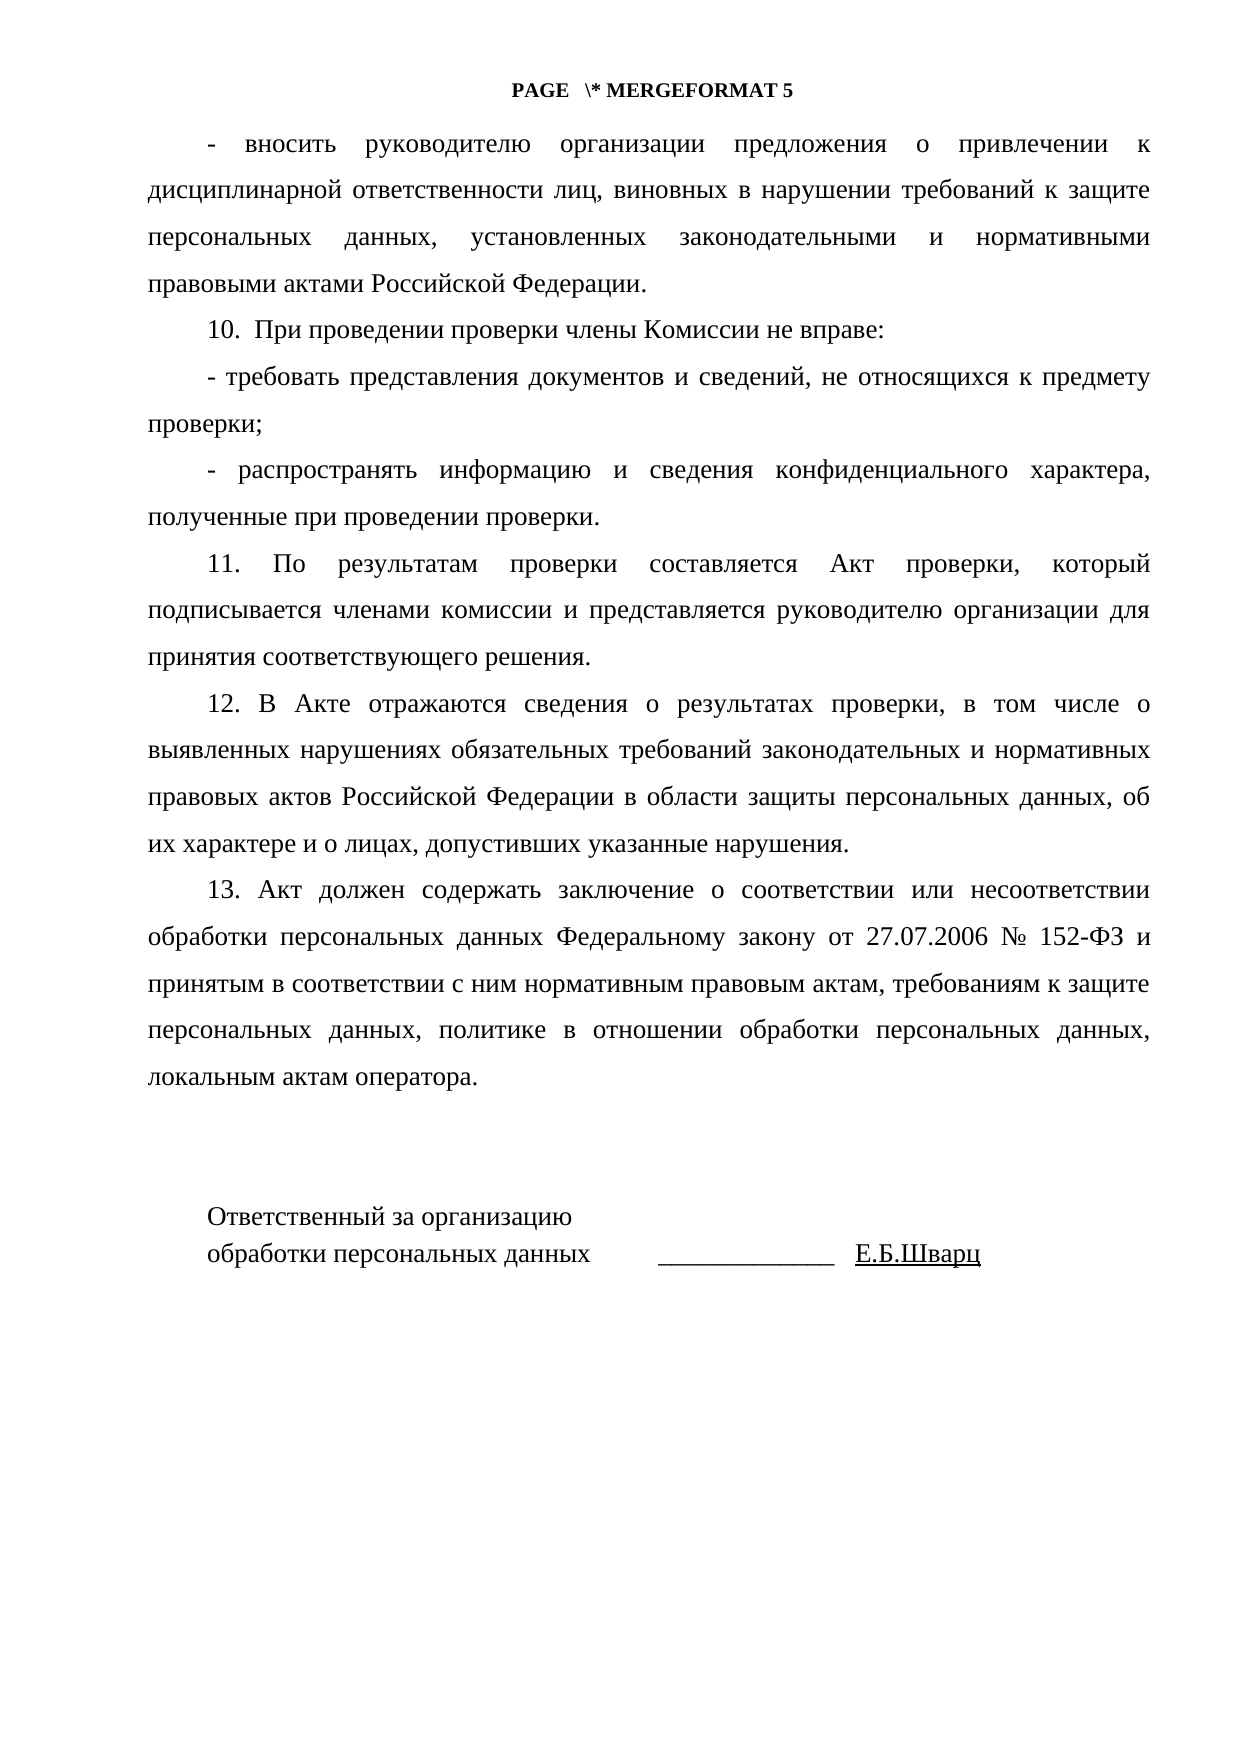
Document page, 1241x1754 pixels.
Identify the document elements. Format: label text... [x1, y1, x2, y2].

text Ответственный за организацию [148, 1200, 1152, 1231]
text 13. Акт должен содержать заключение о соответствии или несоответствии обработки персональных данных Федеральному закону от 27.07.2006 № 152-ФЗ и принятым в соответствии с ним нормативным правовым актам, требованиям к защите персональных данных, политике в отношении обработки персональных данных, локальным актам оператора. [148, 873, 1152, 1091]
text 12. В Акте отражаются сведения о результатах проверки, в том числе о выявленных нарушениях обязательных требований законодательных и нормативных правовых актов Российской Федерации в области защиты персональных данных, об их характере и о лицах, допустивших указанные нарушения. [148, 687, 1152, 858]
text 11. По результатам проверки составляется Акт проверки, который подписывается членами комиссии и представляется руководителю организации для принятия соответствующего решения. [148, 547, 1152, 671]
text - требовать представления документов и сведений, не относящихся к предмету проверки; [148, 360, 1152, 438]
text - вносить руководителю организации предложения о привлечении к дисциплинарной ответственности лиц, виновных в нарушении требований к защите персональных данных, установленных законодательными и нормативными правовыми актами Российской Федерации. [148, 127, 1152, 298]
text - распространять информацию и сведения конфиденциального характера, полученные при проведении проверки. [148, 453, 1152, 531]
text 10. При проведении проверки члены Комиссии не вправе: [148, 313, 1152, 344]
text обработки персональных данных _____________ Е.Б.Шварц [148, 1237, 1152, 1268]
